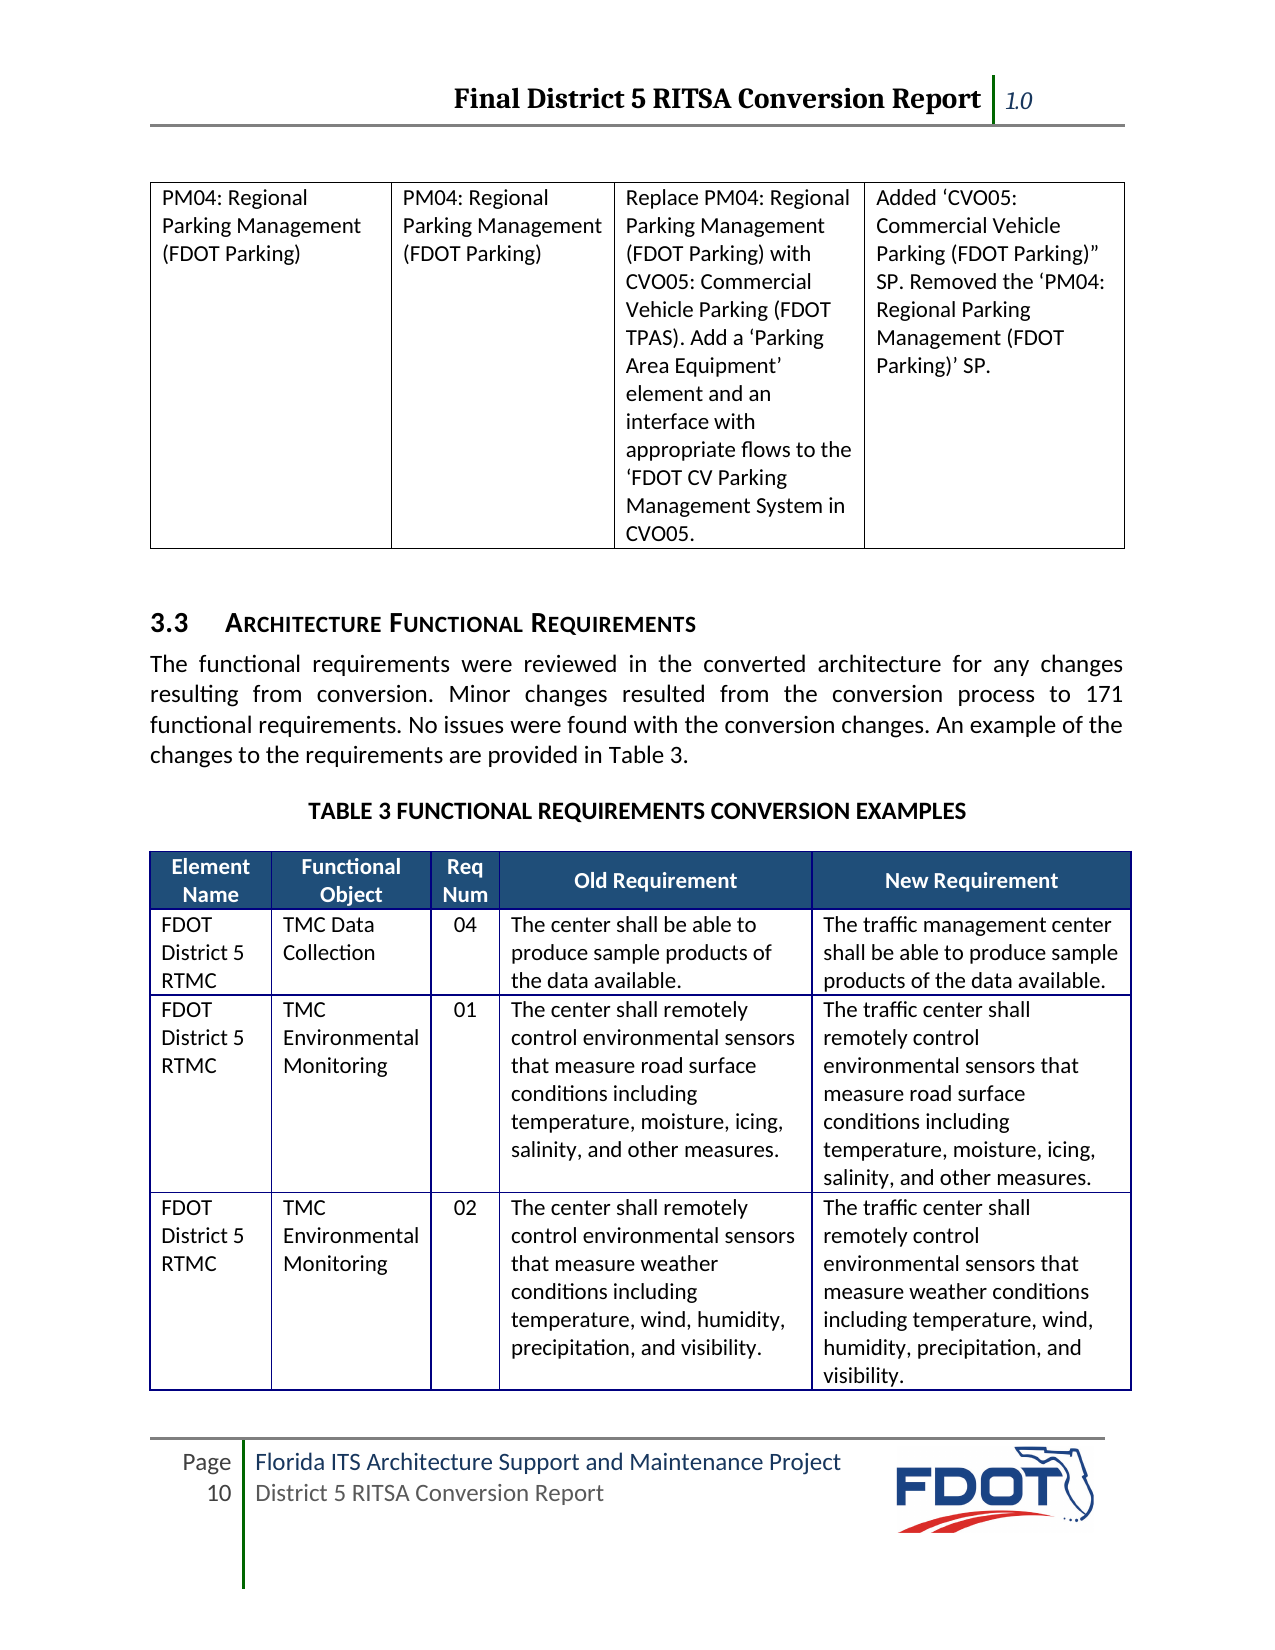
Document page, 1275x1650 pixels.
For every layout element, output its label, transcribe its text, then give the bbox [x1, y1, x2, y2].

table_header Element Name [151, 852, 271, 908]
text The functional requirements were reviewed in the converted architecture for any changes resulting from conversion. Minor changes resulted from the conversion process to 171 functional requirements. No issues were found with the conversion changes. An example of the changes to the requirements are provided in Table 3. [150, 648, 1125, 770]
table_header Old Requirement [500, 852, 811, 908]
text Table 3 Functional Requirements Conversion Examples [150, 795, 1125, 826]
table_cell The center shall be able to produce sample products of the data available. [500, 910, 811, 994]
table_header Functional Object [272, 852, 430, 908]
table_cell The traffic center shall remotely control environmental sensors that measure road surface conditions including temperature, moisture, icing, salinity, and other measures. [813, 996, 1130, 1192]
table_cell TMC Data Collection [272, 910, 430, 994]
table_cell The center shall remotely control environmental sensors that measure weather conditions including temperature, wind, humidity, precipitation, and visibility. [500, 1193, 811, 1389]
table_cell Replace PM04: Regional Parking Management (FDOT Parking) with CVO05: Commercial Vehicle Parking (FDOT TPAS). Add a ‘Parking Area Equipment’ element and an interface with appropriate flows to the ‘FDOT CV Parking Management System in CVO05. [615, 183, 864, 547]
subtitle Architecture Functional Requirements [150, 604, 1125, 640]
table_cell TMC Environmental Monitoring [272, 996, 430, 1192]
table_cell 04 [432, 910, 499, 994]
table_cell FDOT District 5 RTMC [151, 1193, 271, 1389]
table_cell The center shall remotely control environmental sensors that measure road surface conditions including temperature, moisture, icing, salinity, and other measures. [500, 996, 811, 1192]
table_cell TMC Environmental Monitoring [272, 1193, 430, 1389]
table_cell 02 [432, 1193, 499, 1389]
table_cell FDOT District 5 RTMC [151, 910, 271, 994]
table_cell The traffic center shall remotely control environmental sensors that measure weather conditions including temperature, wind, humidity, precipitation, and visibility. [813, 1193, 1130, 1389]
table_cell PM04: Regional Parking Management (FDOT Parking) [392, 183, 614, 547]
table_cell FDOT District 5 RTMC [151, 996, 271, 1192]
table_header New Requirement [813, 852, 1130, 908]
table_cell 01 [432, 996, 499, 1192]
table_cell The traffic management center shall be able to produce sample products of the data available. [813, 910, 1130, 994]
table_header Req Num [432, 852, 499, 908]
table_cell Added ‘CVO05: Commercial Vehicle Parking (FDOT Parking)” SP. Removed the ‘PM04: Regional Parking Management (FDOT Parking)’ SP. [865, 183, 1124, 547]
table_cell PM04: Regional Parking Management (FDOT Parking) [151, 183, 391, 547]
